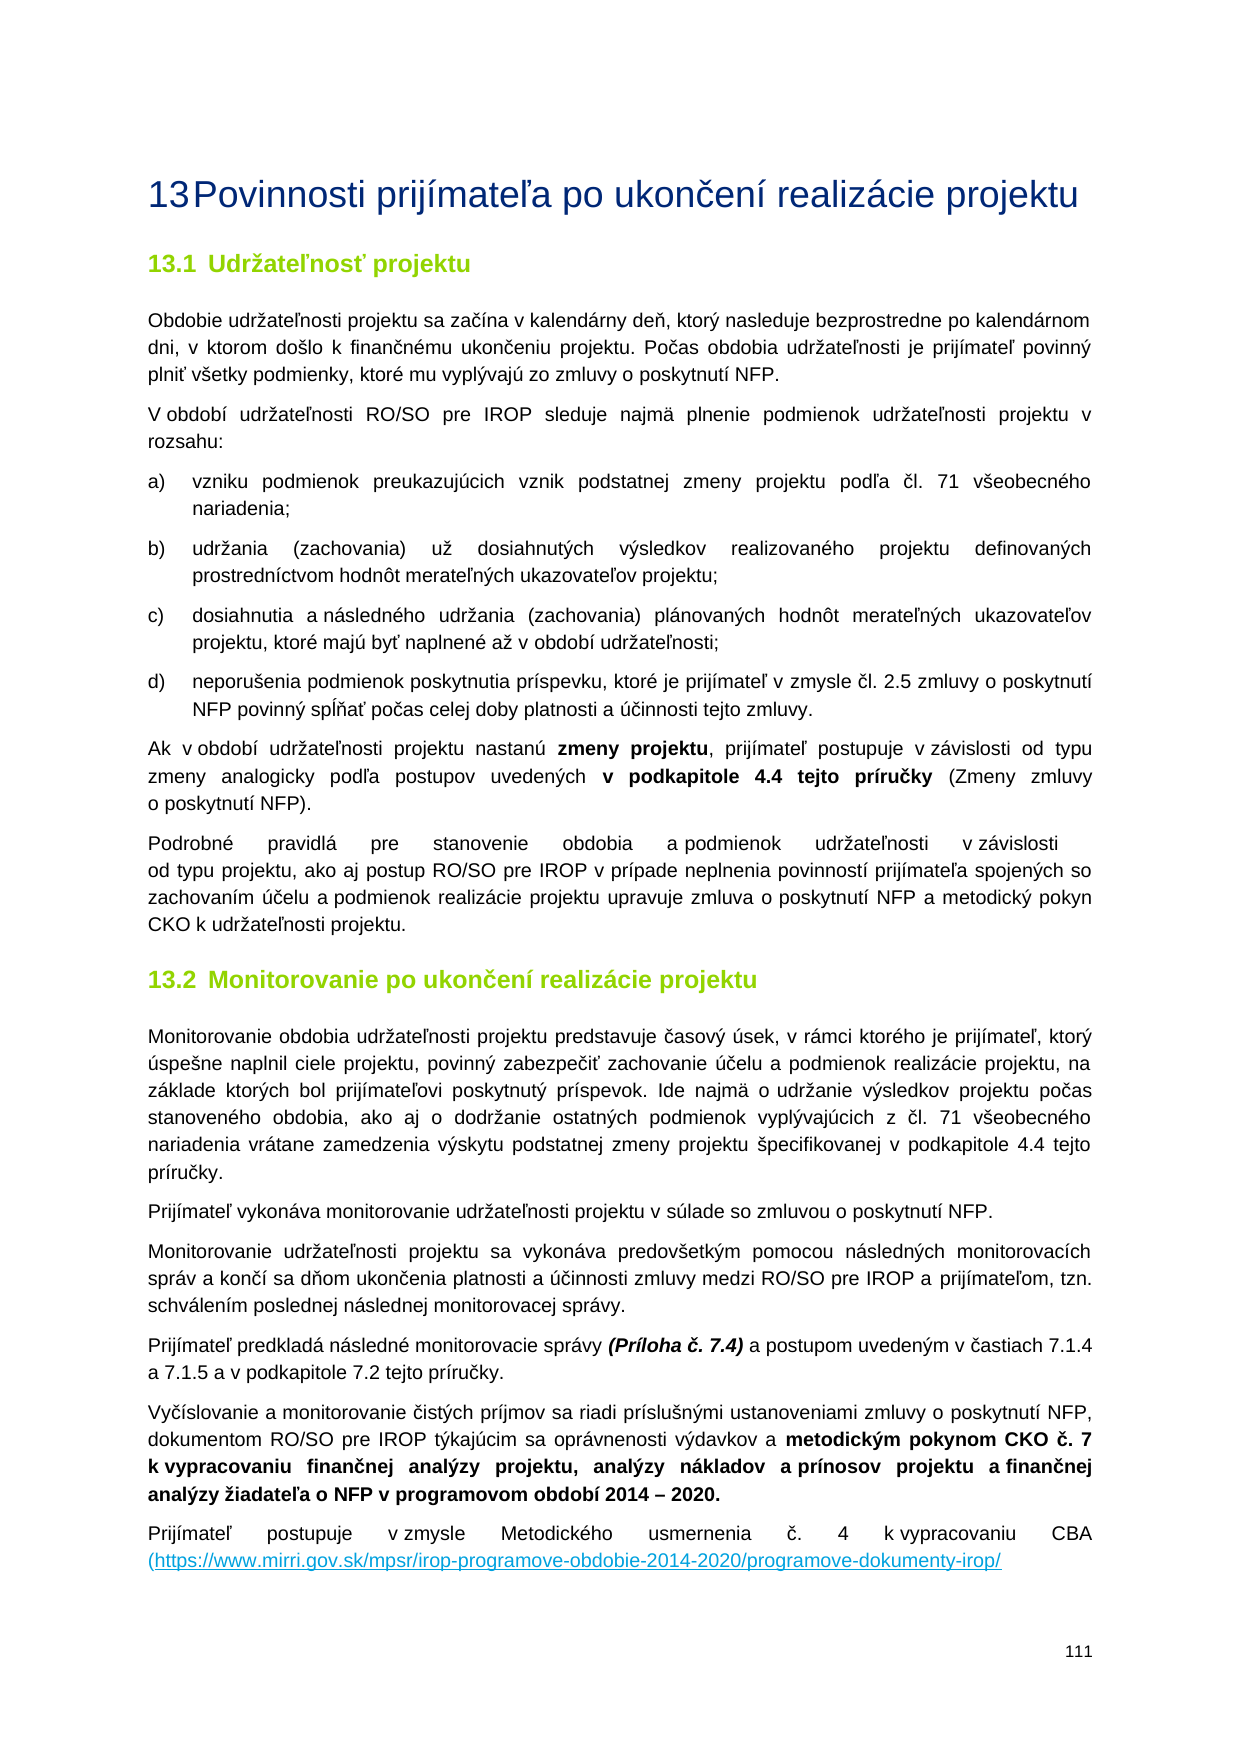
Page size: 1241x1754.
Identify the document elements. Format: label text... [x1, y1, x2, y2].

subtitle Monitorovanie po ukončení realizácie projektu [148, 965, 1092, 994]
list neporušenia podmienok poskytnutia príspevku, ktoré je prijímateľ v zmysle čl. 2.5 zmluvy o poskytnutí NFP povinný spĺňať počas celej doby platnosti a účinnosti tejto zmluvy. [148, 670, 1092, 720]
text Monitorovanie udržateľnosti projektu sa vykonáva predovšetkým pomocou následných monitorovacích správ a končí sa dňom ukončenia platnosti a účinnosti zmluvy medzi RO/SO pre IROP a prijímateľom, tzn. schválením poslednej následnej monitorovacej správy. [148, 1240, 1092, 1317]
text V období udržateľnosti RO/SO pre IROP sleduje najmä plnenie podmienok udržateľnosti projektu v rozsahu: [148, 403, 1092, 453]
text Prijímateľ vykonáva monitorovanie udržateľnosti projektu v súlade so zmluvou o poskytnutí NFP. [148, 1200, 1092, 1223]
text Prijímateľ predkladá následné monitorovacie správy (Príloha č. 7.4) a postupom uvedeným v častiach 7.1.4 a 7.1.5 a v podkapitole 7.2 tejto príručky. [148, 1334, 1092, 1384]
text Monitorovanie obdobia udržateľnosti projektu predstavuje časový úsek, v rámci ktorého je prijímateľ, ktorý úspešne naplnil ciele projektu, povinný zabezpečiť zachovanie účelu a podmienok realizácie projektu, na základe ktorých bol prijímateľovi poskytnutý príspevok. Ide najmä o udržanie výsledkov projektu počas stanoveného obdobia, ako aj o dodržanie ostatných podmienok vyplývajúcich z čl. 71 všeobecného nariadenia vrátane zamedzenia výskytu podstatnej zmeny projektu špecifikovanej v podkapitole 4.4 tejto príručky. [148, 1024, 1092, 1183]
text Obdobie udržateľnosti projektu sa začína v kalendárny deň, ktorý nasleduje bezprostredne po kalendárnom dni, v ktorom došlo k finančnému ukončeniu projektu. Počas obdobia udržateľnosti je prijímateľ povinný plniť všetky podmienky, ktoré mu vyplývajú zo zmluvy o poskytnutí NFP. [148, 309, 1092, 386]
list udržania (zachovania) už dosiahnutých výsledkov realizovaného projektu definovaných prostredníctvom hodnôt merateľných ukazovateľov projektu; [148, 537, 1092, 587]
text Ak v období udržateľnosti projektu nastanú zmeny projektu, prijímateľ postupuje v závislosti od typu zmeny analogicky podľa postupov uvedených v podkapitole 4.4 tejto príručky (Zmeny zmluvy o poskytnutí NFP). [148, 737, 1092, 814]
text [148, 1522, 1092, 1572]
subtitle Udržateľnosť projektu [148, 249, 1092, 278]
list vzniku podmienok preukazujúcich vznik podstatnej zmeny projektu podľa čl. 71 všeobecného nariadenia; [148, 470, 1092, 520]
subtitle Povinnosti prijímateľa po ukončení realizácie projektu [148, 173, 1092, 216]
list dosiahnutia a následného udržania (zachovania) plánovaných hodnôt merateľných ukazovateľov projektu, ktoré majú byť naplnené až v období udržateľnosti; [148, 603, 1092, 653]
text Vyčíslovanie a monitorovanie čistých príjmov sa riadi príslušnými ustanoveniami zmluvy o poskytnutí NFP, dokumentom RO/SO pre IROP týkajúcim sa oprávnenosti výdavkov a metodickým pokynom CKO č. 7 k vypracovaniu finančnej analýzy projektu, analýzy nákladov a prínosov projektu a finančnej analýzy žiadateľa o NFP v programovom období 2014 – 2020. [148, 1401, 1092, 1505]
text Podrobné pravidlá pre stanovenie obdobia a podmienok udržateľnosti v závislosti od typu projektu, ako aj postup RO/SO pre IROP v prípade neplnenia povinností prijímateľa spojených so zachovaním účelu a podmienok realizácie projektu upravuje zmluva o poskytnutí NFP a metodický pokyn CKO k udržateľnosti projektu. [148, 831, 1092, 936]
